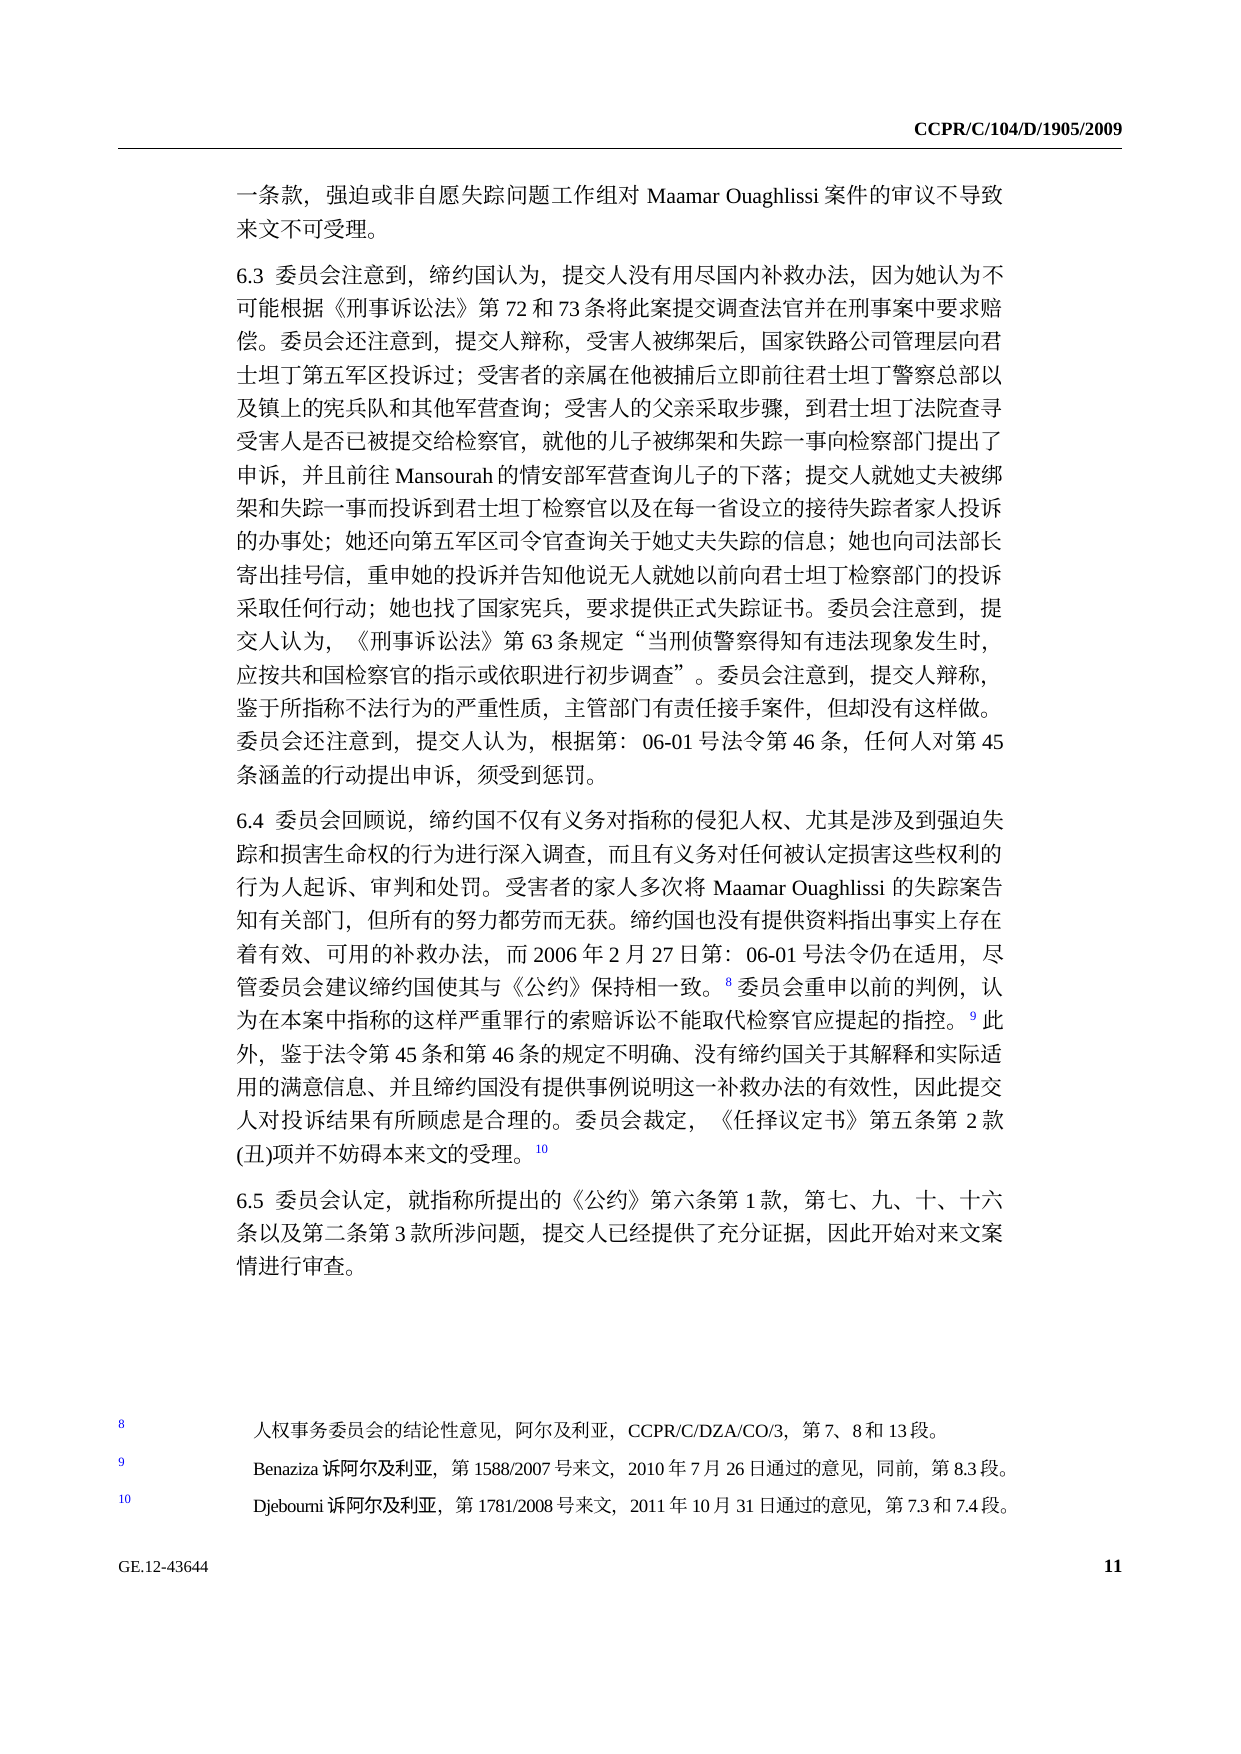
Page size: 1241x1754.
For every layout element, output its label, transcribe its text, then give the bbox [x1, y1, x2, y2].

text 6.3 委员会注意到，缔约国认为，提交人没有用尽国内补救办法，因为她认为不可能根据《刑事诉讼法》第72和73条将此案提交调查法官并在刑事案中要求赔偿。委员会还注意到，提交人辩称，受害人被绑架后，国家铁路公司管理层向君士坦丁第五军区投诉过；受害者的亲属在他被捕后立即前往君士坦丁警察总部以及镇上的宪兵队和其他军营查询；受害人的父亲采取步骤，到君士坦丁法院查寻受害人是否已被提交给检察官，就他的儿子被绑架和失踪一事向检察部门提出了申诉，并且前往Mansourah的情安部军营查询儿子的下落；提交人就她丈夫被绑架和失踪一事而投诉到君士坦丁检察官以及在每一省设立的接待失踪者家人投诉的办事处；她还向第五军区司令官查询关于她丈夫失踪的信息；她也向司法部长寄出挂号信，重申她的投诉并告知他说无人就她以前向君士坦丁检察部门的投诉采取任何行动；她也找了国家宪兵，要求提供正式失踪证书。委员会注意到，提交人认为，《刑事诉讼法》第63条规定“当刑侦警察得知有违法现象发生时，应按共和国检察官的指示或依职进行初步调查”。委员会注意到，提交人辩称，鉴于所指称不法行为的严重性质，主管部门有责任接手案件，但却没有这样做。委员会还注意到，提交人认为，根据第：06-01号法令第46条，任何人对第45条涵盖的行动提出申诉，须受到惩罚。 [236, 256, 1004, 790]
text 6.5 委员会认定，就指称所提出的《公约》第六条第1款，第七、九、十、十六条以及第二条第3款所涉问题，提交人已经提供了充分证据，因此开始对来文案情进行审查。 [236, 1181, 1004, 1281]
text 6.4 委员会回顾说，缔约国不仅有义务对指称的侵犯人权、尤其是涉及到强迫失踪和损害生命权的行为进行深入调查，而且有义务对任何被认定损害这些权利的行为人起诉、审判和处罚。受害者的家人多次将Maamar Ouaghlissi 的失踪案告知有关部门，但所有的努力都劳而无获。缔约国也没有提供资料指出事实上存在着有效、可用的补救办法，而2006年2月27日第：06-01号法令仍在适用，尽管委员会建议缔约国使其与《公约》保持相一致。 委员会重申以前的判例，认为在本案中指称的这样严重罪行的索赔诉讼不能取代检察官应提起的指控。 此外，鉴于法令第45条和第46条的规定不明确、没有缔约国关于其解释和实际适用的满意信息、并且缔约国没有提供事例说明这一补救办法的有效性，因此提交人对投诉结果有所顾虑是合理的。委员会裁定，《任择议定书》第五条第2款(丑)项并不妨碍本来文的受理。 [236, 802, 1004, 1169]
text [236, 177, 1004, 244]
